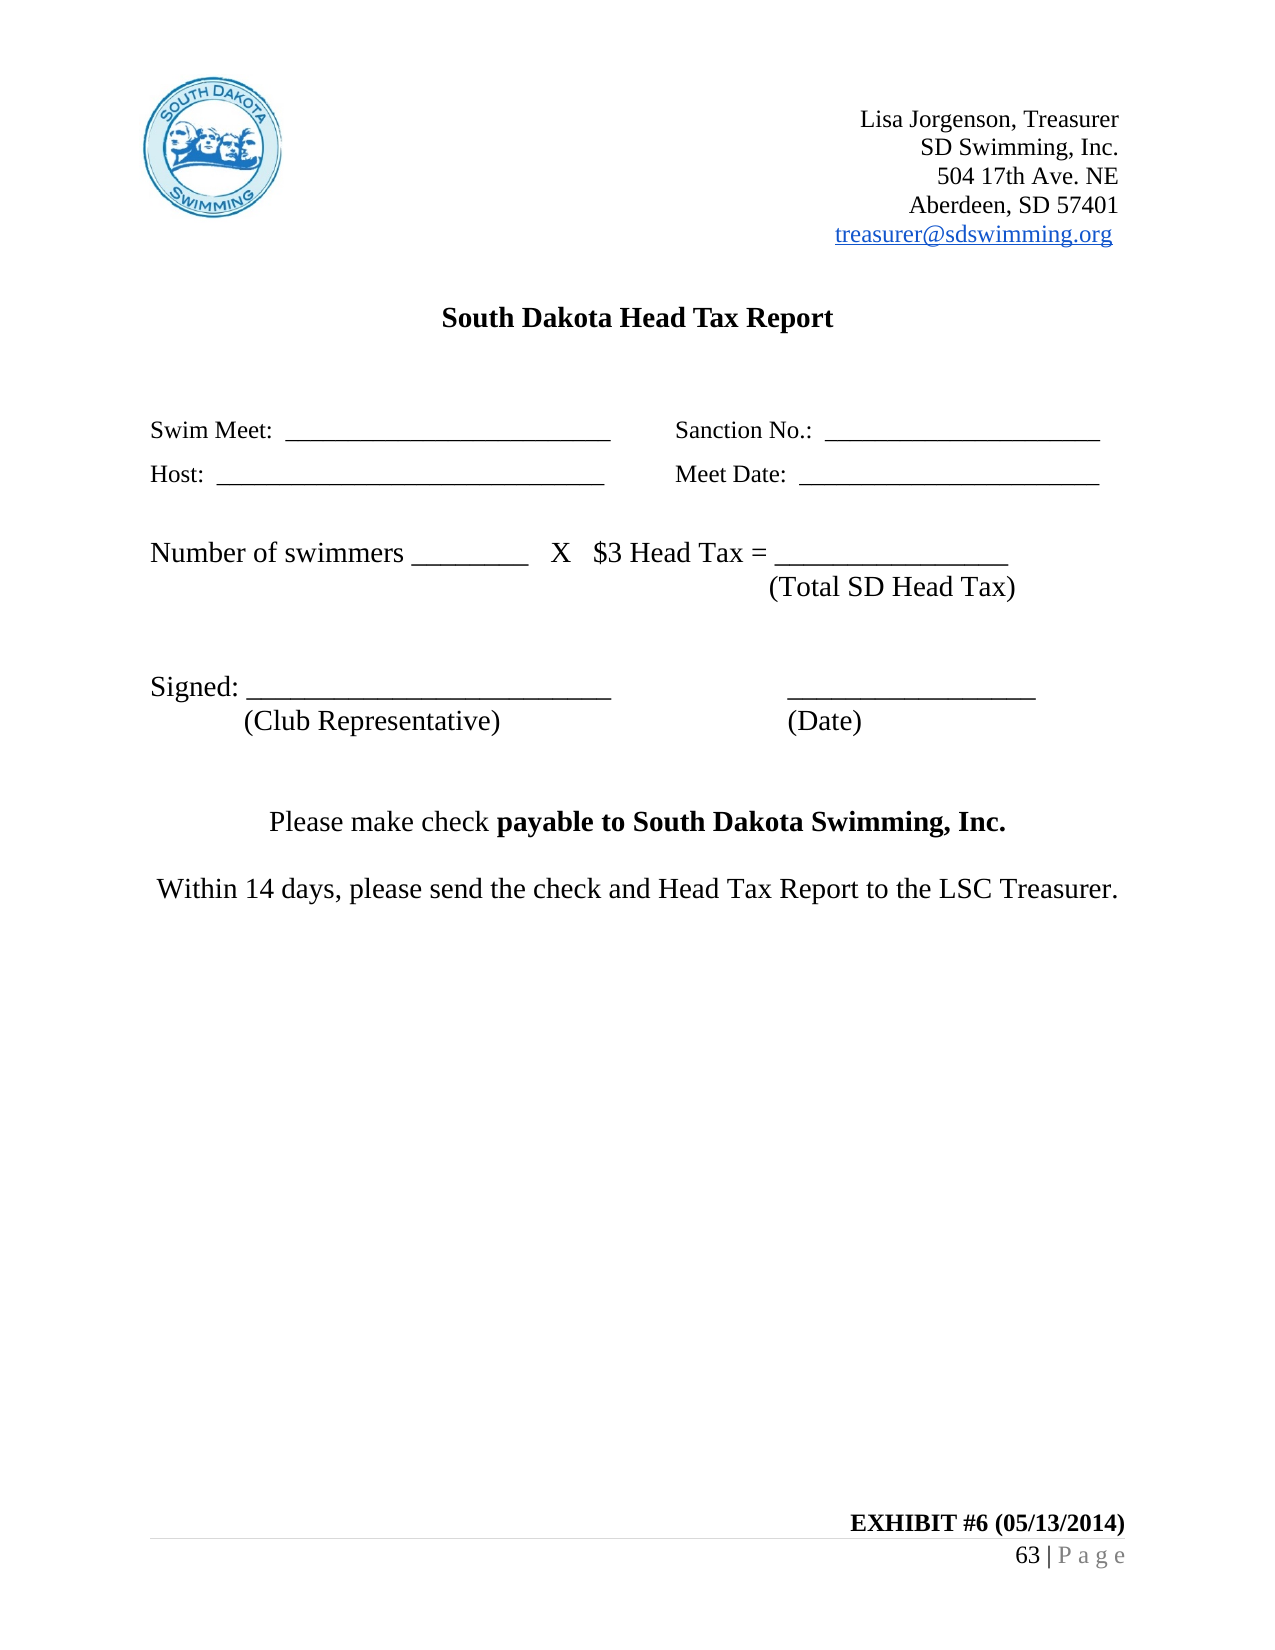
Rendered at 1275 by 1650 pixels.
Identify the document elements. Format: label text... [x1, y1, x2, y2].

text Lisa Jorgenson, Treasurer [150, 104, 1125, 132]
text 504 17th Ave. NE [150, 161, 1125, 190]
text Host: _______________________________ Meet Date: ________________________ [150, 459, 1125, 487]
text SD Swimming, Inc. [150, 132, 1125, 161]
text Signed: _________________________ _________________ [150, 669, 1125, 703]
subtitle South Dakota Head Tax Report [150, 300, 1125, 334]
text (Club Representative) (Date) [150, 703, 1125, 737]
text EXHIBIT #6 (05/13/2014) [150, 1508, 1125, 1537]
text Aberdeen, SD 57401 [150, 190, 1125, 219]
text Please make check payable to South Dakota Swimming, Inc. [150, 804, 1125, 837]
text Swim Meet: __________________________ Sanction No.: ______________________ [150, 416, 1125, 444]
picture [139, 74, 285, 223]
text (Total SD Head Tax) [150, 569, 1125, 602]
text treasurer@sdswimming.org [150, 219, 1125, 247]
text Number of swimmers ________ X $3 Head Tax = ________________ [150, 535, 1125, 569]
text Within 14 days, please send the check and Head Tax Report to the LSC Treasurer. [150, 871, 1125, 904]
